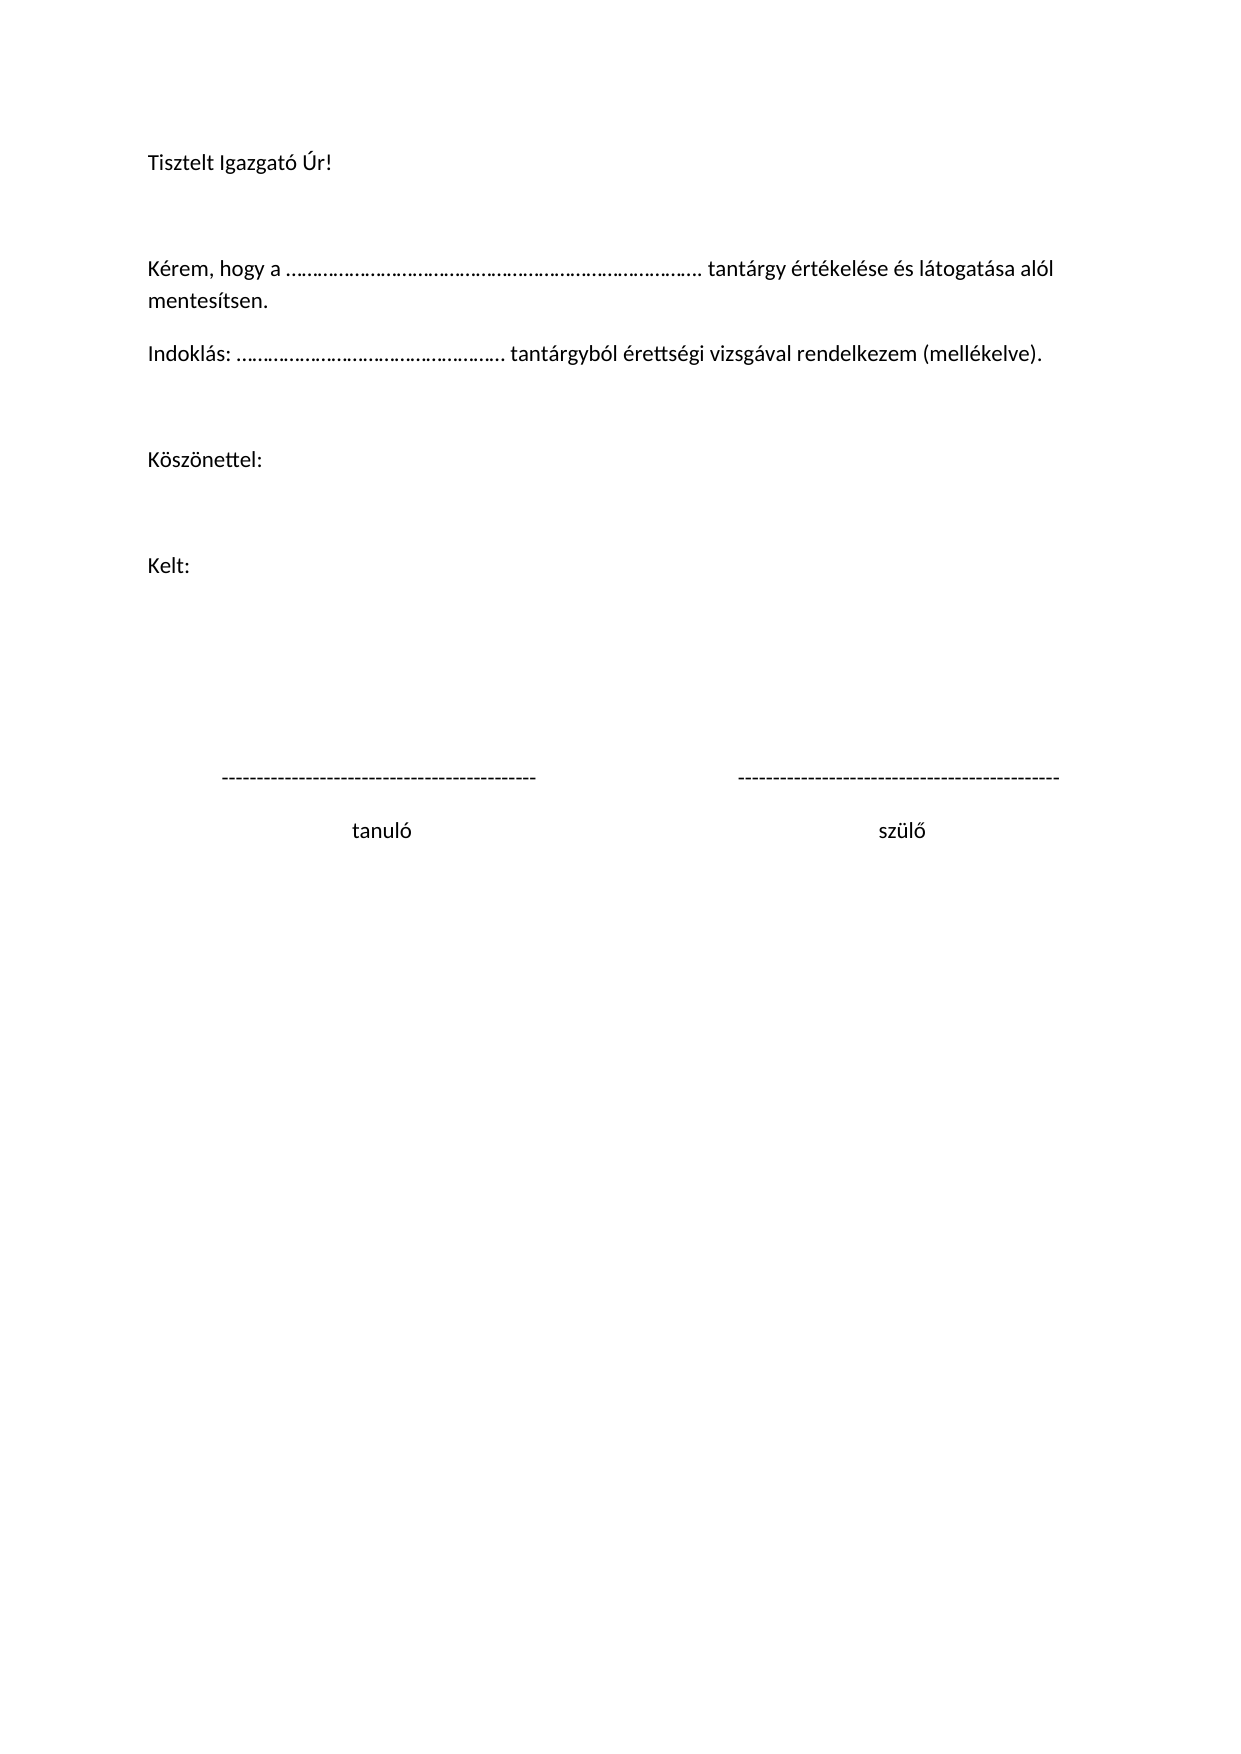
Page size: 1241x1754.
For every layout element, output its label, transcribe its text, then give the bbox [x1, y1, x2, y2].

text Kelt: [148, 551, 1093, 579]
text tanuló szülő [148, 816, 1093, 844]
text --------------------------------------------- ---------------------------------------------- [148, 763, 1093, 791]
text Tisztelt Igazgató Úr! [148, 148, 1093, 176]
text Indoklás: …………………………………………… tantárgyból érettségi vizsgával rendelkezem (mellékelve). [148, 339, 1093, 367]
text Köszönettel: [148, 445, 1093, 473]
text Kérem, hogy a ……………………………………………………………………. tantárgy értékelése és látogatása alól mentesítsen. [148, 254, 1093, 314]
